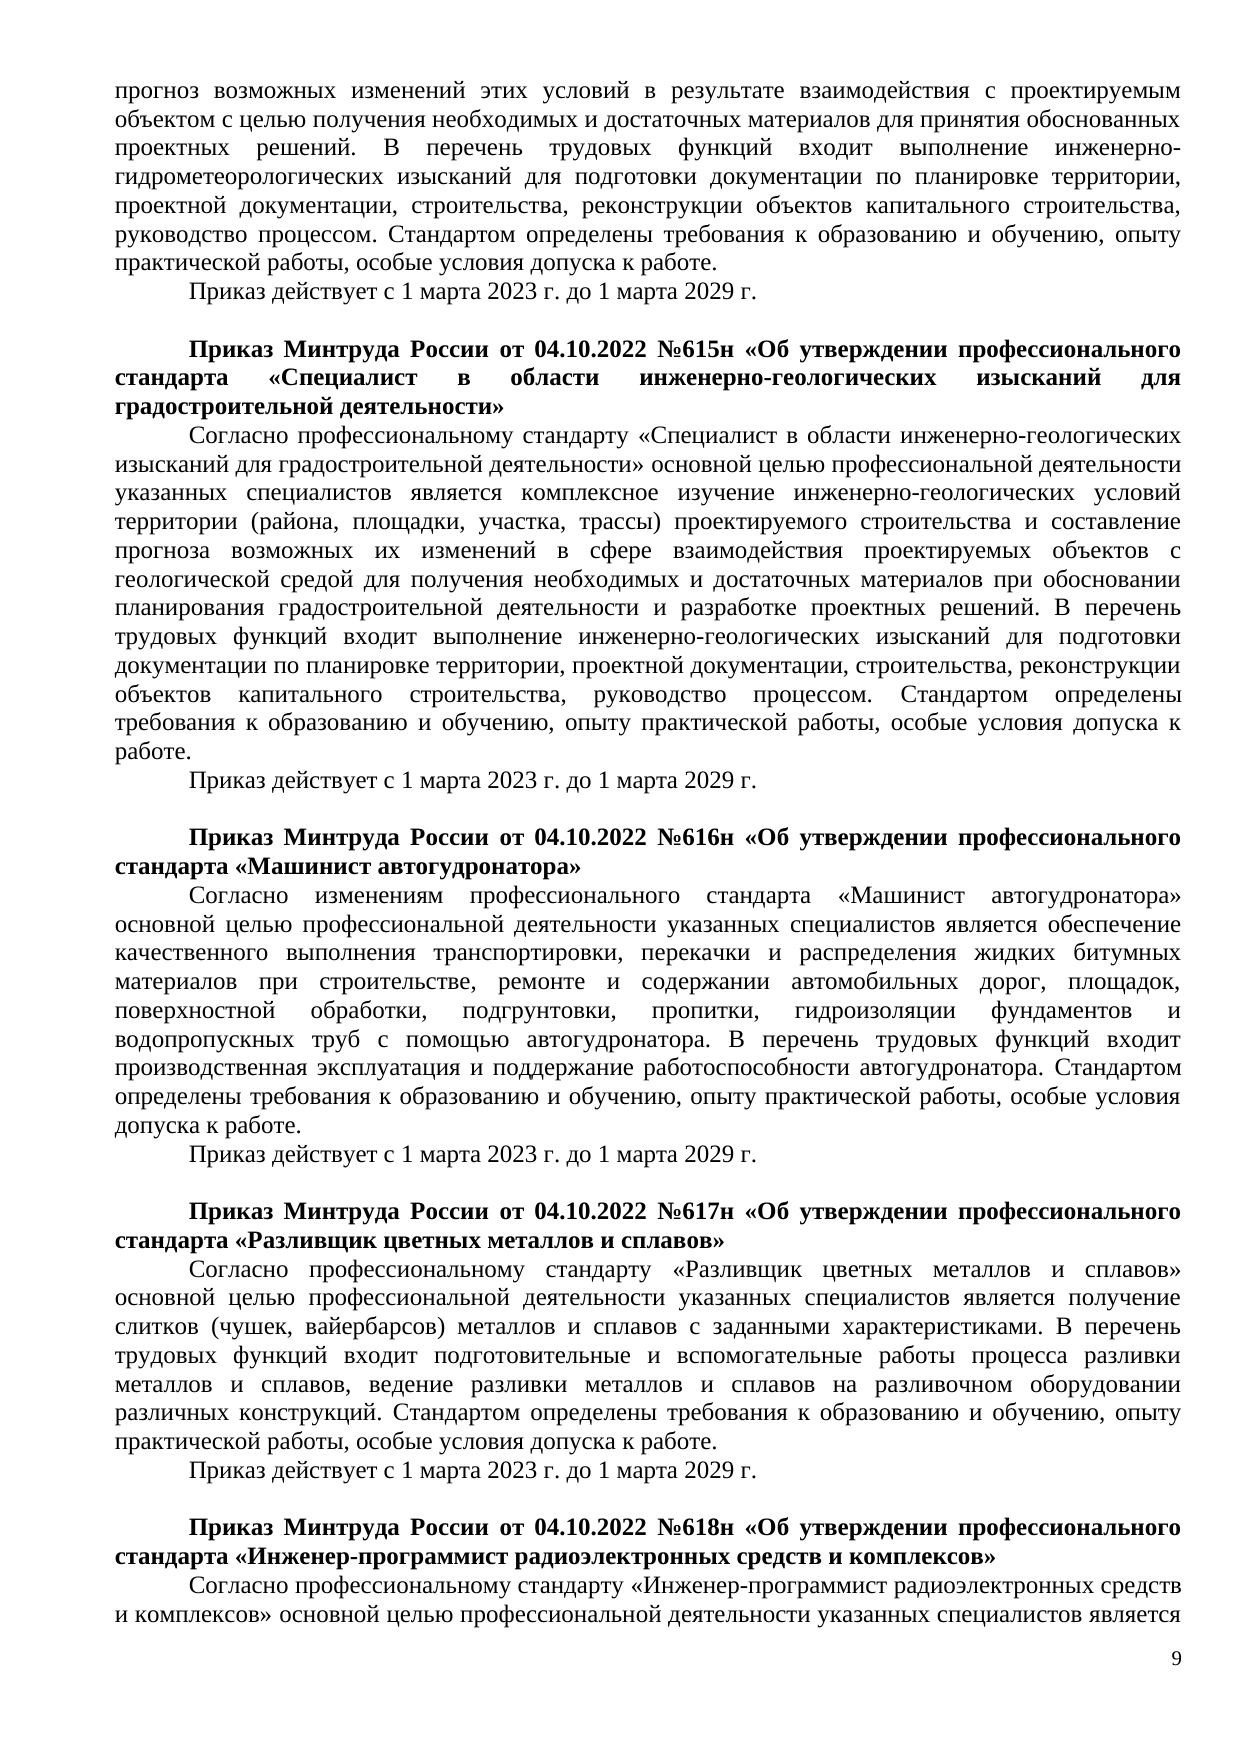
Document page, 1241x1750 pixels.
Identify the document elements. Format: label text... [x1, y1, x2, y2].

text Приказ Минтруда России от 04.10.2022 №615н «Об утверждении профессионального стандарта «Специалист в области инженерно-геологических изысканий для градостроительной деятельности» [114, 334, 1182, 420]
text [114, 1570, 1182, 1627]
text Согласно профессиональному стандарту «Специалист в области инженерно-геологических изысканий для градостроительной деятельности» основной целью профессиональной деятельности указанных специалистов является комплексное изучение инженерно-геологических условий территории (района, площадки, участка, трассы) проектируемого строительства и составление прогноза возможных их изменений в сфере взаимодействия проектируемых объектов с геологической средой для получения необходимых и достаточных материалов при обосновании планирования градостроительной деятельности и разработке проектных решений. В перечень трудовых функций входит выполнение инженерно-геологических изысканий для подготовки документации по планировке территории, проектной документации, строительства, реконструкции объектов капитального строительства, руководство процессом. Стандартом определены требования к образованию и обучению, опыту практической работы, особые условия допуска к работе. [114, 420, 1182, 765]
text Приказ Минтруда России от 04.10.2022 №616н «Об утверждении профессионального стандарта «Машинист автогудронатора» [114, 822, 1182, 880]
text Приказ действует с 1 марта 2023 г. до 1 марта 2029 г. [114, 276, 1182, 305]
text Приказ Минтруда России от 04.10.2022 №618н «Об утверждении профессионального стандарта «Инженер-программист радиоэлектронных средств и комплексов» [114, 1512, 1182, 1570]
text Приказ действует с 1 марта 2023 г. до 1 марта 2029 г. [114, 765, 1182, 794]
text Приказ действует с 1 марта 2023 г. до 1 марта 2029 г. [114, 1139, 1182, 1167]
text Согласно изменениям профессионального стандарта «Машинист автогудронатора» основной целью профессиональной деятельности указанных специалистов является обеспечение качественного выполнения транспортировки, перекачки и распределения жидких битумных материалов при строительстве, ремонте и содержании автомобильных дорог, площадок, поверхностной обработки, подгрунтовки, пропитки, гидроизоляции фундаментов и водопропускных труб с помощью автогудронатора. В перечень трудовых функций входит производственная эксплуатация и поддержание работоспособности автогудронатора. Стандартом определены требования к образованию и обучению, опыту практической работы, особые условия допуска к работе. [114, 880, 1182, 1139]
text Приказ Минтруда России от 04.10.2022 №617н «Об утверждении профессионального стандарта «Разливщик цветных металлов и сплавов» [114, 1196, 1182, 1254]
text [114, 75, 1182, 276]
text Согласно профессиональному стандарту «Разливщик цветных металлов и сплавов» основной целью профессиональной деятельности указанных специалистов является получение слитков (чушек, вайербарсов) металлов и сплавов с заданными характеристиками. В перечень трудовых функций входит подготовительные и вспомогательные работы процесса разливки металлов и сплавов, ведение разливки металлов и сплавов на разливочном оборудовании различных конструкций. Стандартом определены требования к образованию и обучению, опыту практической работы, особые условия допуска к работе. [114, 1254, 1182, 1455]
text Приказ действует с 1 марта 2023 г. до 1 марта 2029 г. [114, 1455, 1182, 1484]
